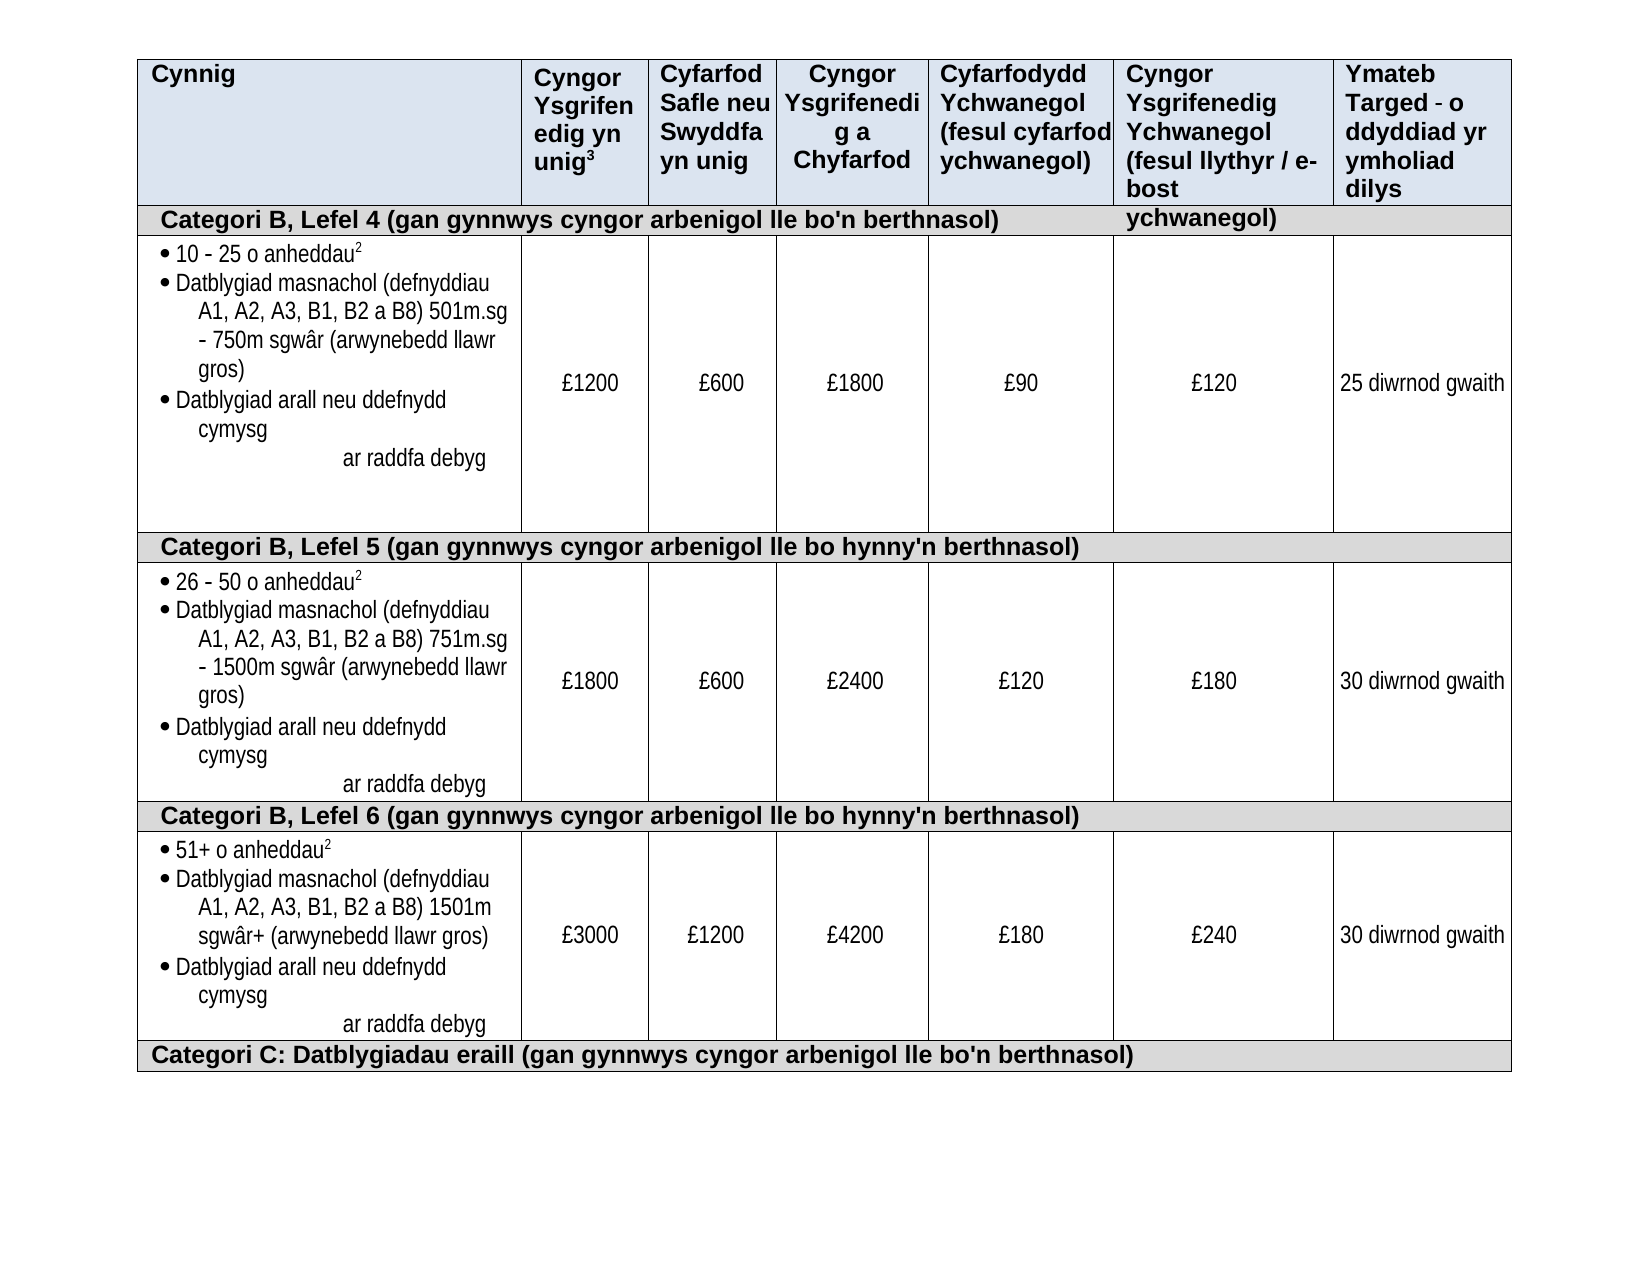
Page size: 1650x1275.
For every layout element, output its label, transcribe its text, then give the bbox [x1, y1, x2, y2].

table_cell £3000 [522, 832, 648, 1040]
table_cell 30 diwrnod gwaith [1334, 832, 1511, 1040]
table_cell £180 [1114, 563, 1333, 801]
table_header Ymateb Targed - o ddyddiad yr ymholiad dilys [1334, 60, 1511, 205]
table_cell Categori B, Lefel 6 (gan gynnwys cyngor arbenigol lle bo hynny'n berthnasol) [138, 802, 1511, 831]
table_cell £600 [649, 563, 776, 801]
table_cell £1200 [522, 236, 648, 532]
table_cell 30 diwrnod gwaith [1334, 563, 1511, 801]
table_cell £120 [1114, 236, 1333, 532]
table_cell Categori B, Lefel 4 (gan gynnwys cyngor arbenigol lle bo'n berthnasol) [138, 206, 1511, 235]
table_cell £180 [929, 832, 1113, 1040]
table_cell 26 - 50 o anheddau2 Datblygiad masnachol (defnyddiau A1, A2, A3, B1, B2 a B8) 751m.sg - 1500m sgwâr (arwynebedd llawr gros) Datblygiad arall neu ddefnydd cymysg ar raddfa debyg [138, 563, 521, 801]
table_header Cynnig [138, 60, 521, 205]
table_cell 51+ o anheddau2 Datblygiad masnachol (defnyddiau A1, A2, A3, B1, B2 a B8) 1501m sgwâr+ (arwynebedd llawr gros) Datblygiad arall neu ddefnydd cymysg ar raddfa debyg [138, 832, 521, 1040]
table_cell 10 - 25 o anheddau2 Datblygiad masnachol (defnyddiau A1, A2, A3, B1, B2 a B8) 501m.sg - 750m sgwâr (arwynebedd llawr gros) Datblygiad arall neu ddefnydd cymysg ar raddfa debyg [138, 236, 521, 532]
table_cell £4200 [777, 832, 928, 1040]
table_header Cyngor Ysgrifenedig yn unig3 [522, 60, 648, 205]
table_header Cyfarfodydd Ychwanegol (fesul cyfarfod ychwanegol) [929, 60, 1113, 205]
table_header Cyngor Ysgrifenedig Ychwanegol (fesul llythyr / e-bost ychwanegol) [1114, 60, 1333, 205]
table_cell £600 [649, 236, 776, 532]
table_cell £120 [929, 563, 1113, 801]
table_header Cyfarfod Safle neu Swyddfa yn unig [649, 60, 776, 205]
table_cell £1800 [777, 236, 928, 532]
table_cell £240 [1114, 832, 1333, 1040]
table_cell £1800 [522, 563, 648, 801]
table_cell £90 [929, 236, 1113, 532]
table_cell Categori C: Datblygiadau eraill (gan gynnwys cyngor arbenigol lle bo'n berthnasol) [138, 1041, 1511, 1071]
table_cell £1200 [649, 832, 776, 1040]
table_header Cyngor Ysgrifenedig a Chyfarfod [777, 60, 928, 205]
table_cell 25 diwrnod gwaith [1334, 236, 1511, 532]
table_cell Categori B, Lefel 5 (gan gynnwys cyngor arbenigol lle bo hynny'n berthnasol) [138, 533, 1511, 562]
table_cell £2400 [777, 563, 928, 801]
